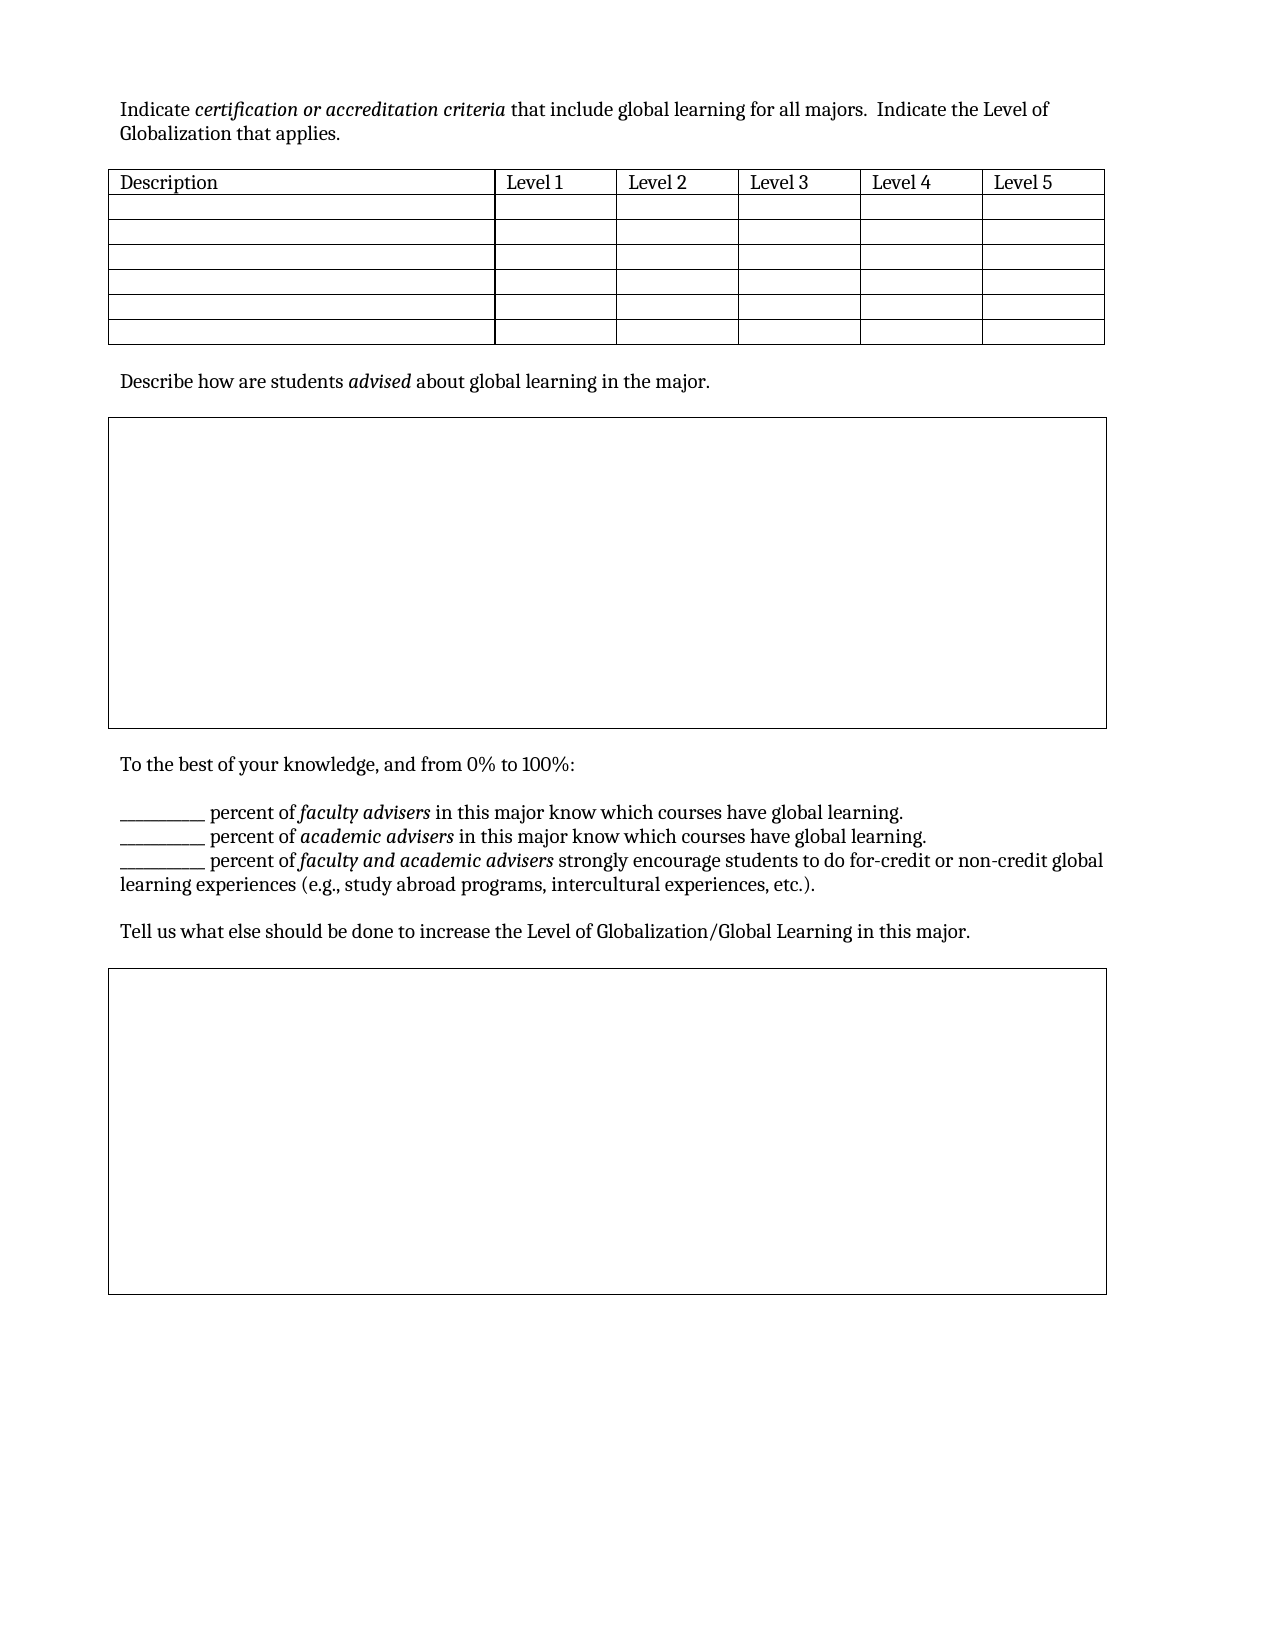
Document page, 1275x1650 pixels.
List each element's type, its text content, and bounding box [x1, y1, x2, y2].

table_cell [739, 195, 860, 219]
table_cell [739, 270, 860, 294]
table_cell [617, 195, 738, 219]
table_header Level 3 [739, 170, 860, 194]
table_cell [496, 295, 616, 319]
table_cell [861, 270, 982, 294]
table_cell [109, 195, 494, 219]
text To the best of your knowledge, and from 0% to 100%: [120, 752, 1155, 776]
table_cell [861, 245, 982, 269]
table_header Description [109, 170, 494, 194]
table_header [109, 969, 1106, 1294]
table_cell [109, 320, 494, 344]
table_cell [861, 195, 982, 219]
table_header [109, 418, 1106, 727]
text ___________ percent of academic advisers in this major know which courses have global learning. [120, 824, 1155, 848]
table_cell [617, 320, 738, 344]
table_cell [496, 220, 616, 244]
table_cell [496, 270, 616, 294]
table_cell [861, 320, 982, 344]
table_cell [496, 245, 616, 269]
table_cell [983, 220, 1104, 244]
table_cell [617, 245, 738, 269]
table_cell [861, 220, 982, 244]
table_cell [739, 295, 860, 319]
table_cell [739, 220, 860, 244]
table_cell [983, 195, 1104, 219]
table_header Level 4 [861, 170, 982, 194]
text ___________ percent of faculty and academic advisers strongly encourage students to do for-credit or non-credit global learning experiences (e.g., study abroad programs, intercultural experiences, etc.). [120, 848, 1155, 896]
table_cell [109, 295, 494, 319]
table_cell [109, 270, 494, 294]
text Indicate certification or accreditation criteria that include global learning for all majors. Indicate the Level of Globalization that applies. [120, 97, 1155, 145]
text ___________ percent of faculty advisers in this major know which courses have global learning. [120, 800, 1155, 824]
table_cell [617, 270, 738, 294]
table_cell [983, 270, 1104, 294]
text Describe how are students advised about global learning in the major. [120, 369, 1155, 393]
table_header Level 2 [617, 170, 738, 194]
table_header Level 1 [496, 170, 616, 194]
table_header Level 5 [983, 170, 1104, 194]
table_cell [861, 295, 982, 319]
table_cell [983, 295, 1104, 319]
table_cell [109, 245, 494, 269]
table_cell [739, 320, 860, 344]
table_cell [496, 320, 616, 344]
table_cell [617, 220, 738, 244]
table_cell [983, 320, 1104, 344]
text Tell us what else should be done to increase the Level of Globalization/Global Learning in this major. [120, 920, 1155, 944]
table_cell [983, 245, 1104, 269]
table_cell [109, 220, 494, 244]
table_cell [739, 245, 860, 269]
table_cell [496, 195, 616, 219]
table_cell [617, 295, 738, 319]
